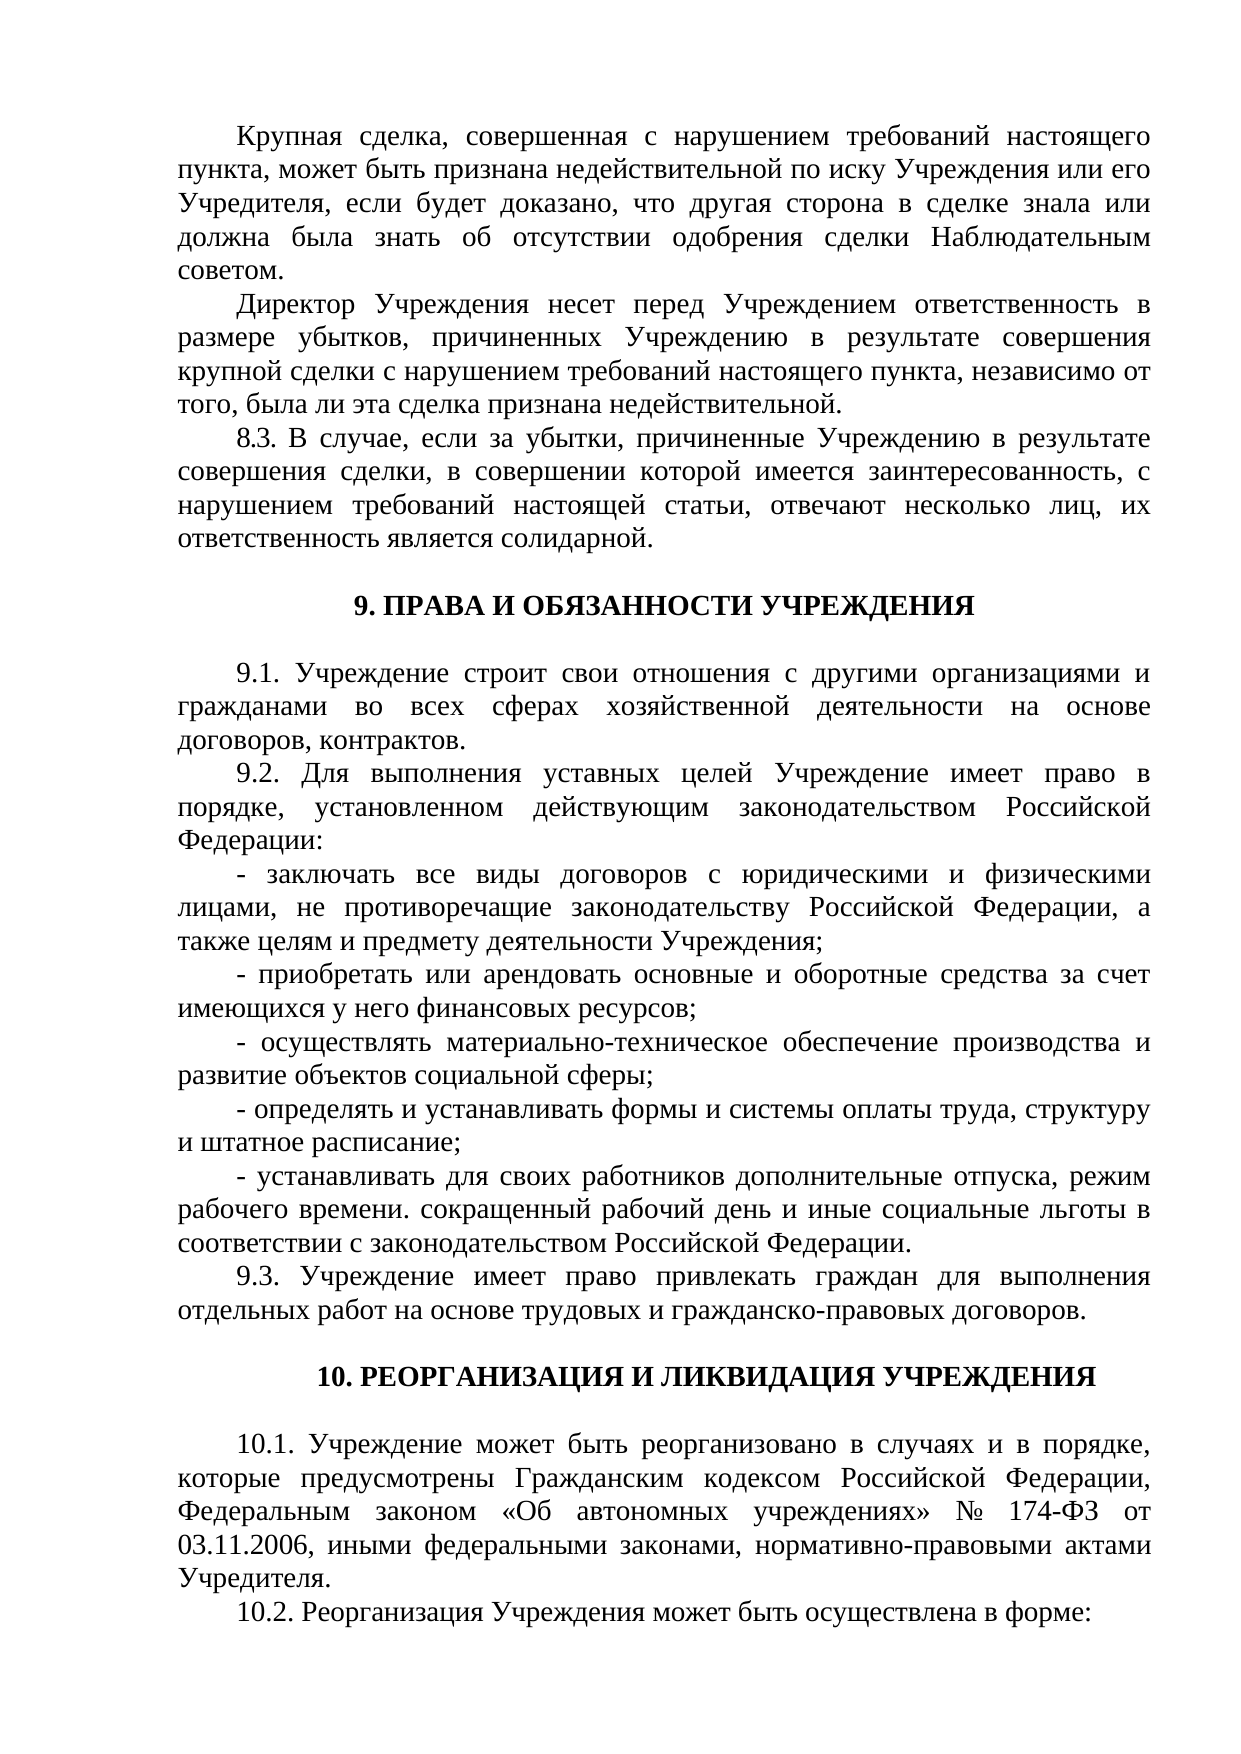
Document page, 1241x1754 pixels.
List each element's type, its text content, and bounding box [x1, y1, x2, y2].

text 9.3. Учреждение имеет право привлекать граждан для выполнения отдельных работ на основе трудовых и гражданско-правовых договоров. [177, 1258, 1152, 1326]
text 9. ПРАВА И ОБЯЗАННОСТИ УЧРЕЖДЕНИЯ [177, 588, 1152, 621]
text Директор Учреждения несет перед Учреждением ответственность в размере убытков, причиненных Учреждению в результате совершения крупной сделки с нарушением требований настоящего пункта, независимо от того, была ли эта сделка признана недействительной. [177, 286, 1152, 420]
text - приобретать или арендовать основные и оборотные средства за счет имеющихся у него финансовых ресурсов; [177, 957, 1152, 1024]
text 8.3. В случае, если за убытки, причиненные Учреждению в результате совершения сделки, в совершении которой имеется заинтересованность, с нарушением требований настоящей статьи, отвечают несколько лиц, их ответственность является солидарной. [177, 420, 1152, 554]
text - определять и устанавливать формы и системы оплаты труда, структуру и штатное расписание; [177, 1091, 1152, 1158]
text 10. РЕОРГАНИЗАЦИЯ И ЛИКВИДАЦИЯ УЧРЕЖДЕНИЯ [177, 1359, 1147, 1393]
text Крупная сделка, совершенная с нарушением требований настоящего пункта, может быть признана недействительной по иску Учреждения или его Учредителя, если будет доказано, что другая сторона в сделке знала или должна была знать об отсутствии одобрения сделки Наблюдательным советом. [177, 118, 1152, 286]
text 9.2. Для выполнения уставных целей Учреждение имеет право в порядке, установленном действующим законодательством Российской Федерации: [177, 755, 1152, 856]
text - заключать все виды договоров с юридическими и физическими лицами, не противоречащие законодательству Российской Федерации, а также целям и предмету деятельности Учреждения; [177, 856, 1152, 957]
text 9.1. Учреждение строит свои отношения с другими организациями и гражданами во всех сферах хозяйственной деятельности на основе договоров, контрактов. [177, 655, 1152, 755]
text 10.1. Учреждение может быть реорганизовано в случаях и в порядке, которые предусмотрены Гражданским кодексом Российской Федерации, Федеральным законом «Об автономных учреждениях» № 174-ФЗ от 03.11.2006, иными федеральными законами, нормативно-правовыми актами Учредителя. [177, 1426, 1152, 1594]
text 10.2. Реорганизация Учреждения может быть осуществлена в форме: [177, 1594, 1152, 1627]
text - осуществлять материально-техническое обеспечение производства и развитие объектов социальной сферы; [177, 1024, 1152, 1091]
text - устанавливать для своих работников дополнительные отпуска, режим рабочего времени. сокращенный рабочий день и иные социальные льготы в соответствии с законодательством Российской Федерации. [177, 1158, 1152, 1258]
